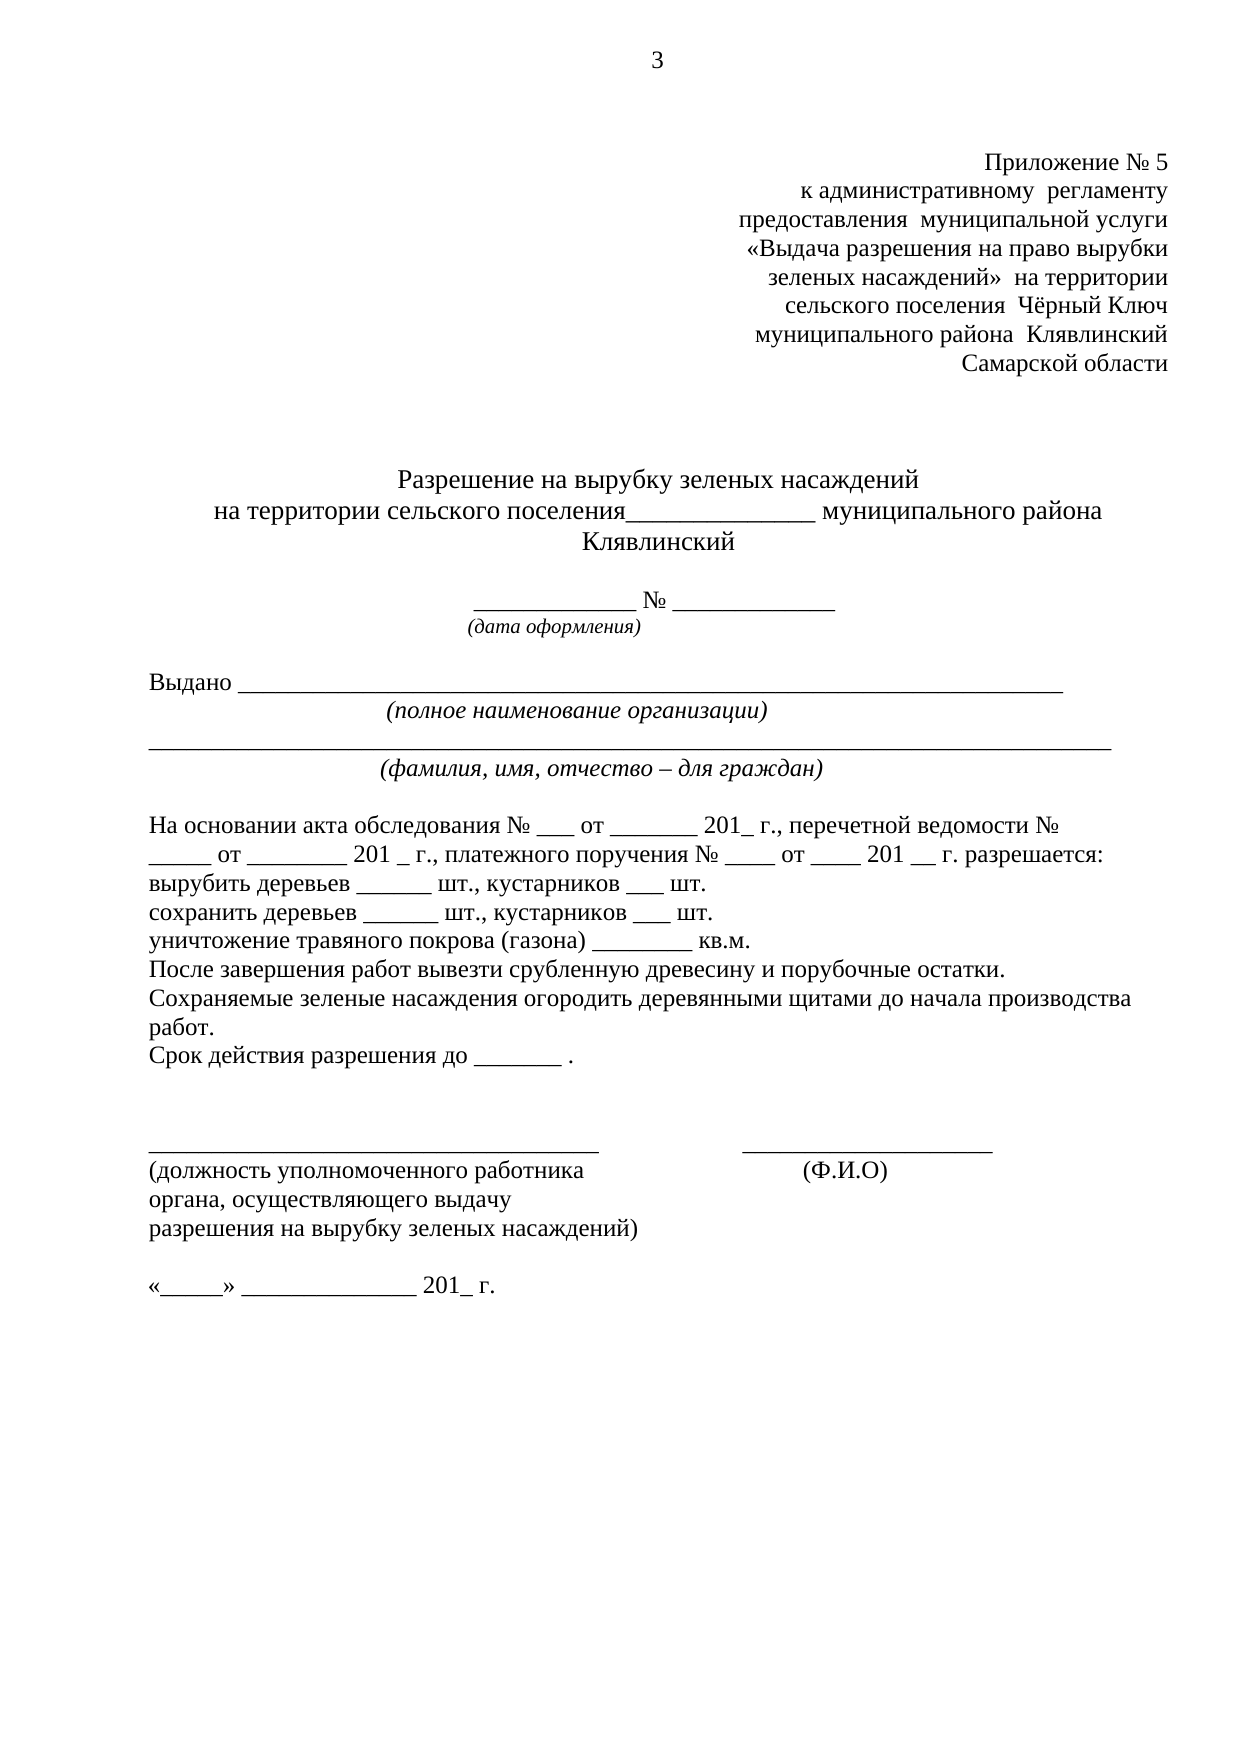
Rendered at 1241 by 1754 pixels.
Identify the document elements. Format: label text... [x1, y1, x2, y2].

subtitle (дата оформления) [148, 614, 1167, 638]
subtitle «_____» ______________ 201_ г. [148, 1271, 1168, 1299]
subtitle _____ от ________ 201 _ г., платежного поручения № ____ от ____ 201 __ г. разрешается: [148, 839, 1167, 868]
subtitle После завершения работ вывезти срубленную древесину и порубочные остатки. [148, 954, 1167, 983]
subtitle на территории сельского поселения______________ муниципального района Клявлинский [148, 494, 1167, 557]
subtitle (полное наименование организации) [148, 696, 1167, 724]
subtitle На основании акта обследования № ___ от _______ 201_ г., перечетной ведомости № [148, 811, 1167, 839]
subtitle _____________ № _____________ [148, 585, 1167, 614]
subtitle сохранить деревьев ______ шт., кустарников ___ шт. [148, 897, 1167, 926]
subtitle (должность уполномоченного работника (Ф.И.О) [148, 1156, 1167, 1184]
subtitle Сохраняемые зеленые насаждения огородить деревянными щитами до начала производства [148, 983, 1167, 1012]
subtitle Разрешение на вырубку зеленых насаждений [148, 463, 1167, 494]
subtitle вырубить деревьев ______ шт., кустарников ___ шт. [148, 868, 1167, 897]
subtitle (фамилия, имя, отчество – для граждан) [148, 753, 1167, 782]
subtitle разрешения на вырубку зеленых насаждений) [148, 1213, 1167, 1242]
subtitle Выдано __________________________________________________________________ [148, 667, 1167, 696]
subtitle Срок действия разрешения до _______ . [148, 1041, 1167, 1069]
subtitle работ. [148, 1012, 1167, 1041]
subtitle органа, осуществляющего выдачу [148, 1184, 1167, 1213]
subtitle Приложение № 5 [738, 147, 1168, 176]
subtitle к административному регламенту предоставления муниципальной услуги «Выдача разрешения на право вырубки зеленых насаждений» на территории сельского поселения Чёрный Ключ муниципального района Клявлинский Самарской области [738, 176, 1168, 377]
subtitle _____________________________________________________________________________ [148, 724, 1167, 753]
subtitle ____________________________________ ____________________ [148, 1127, 1167, 1156]
subtitle уничтожение травяного покрова (газона) ________ кв.м. [148, 926, 1167, 954]
